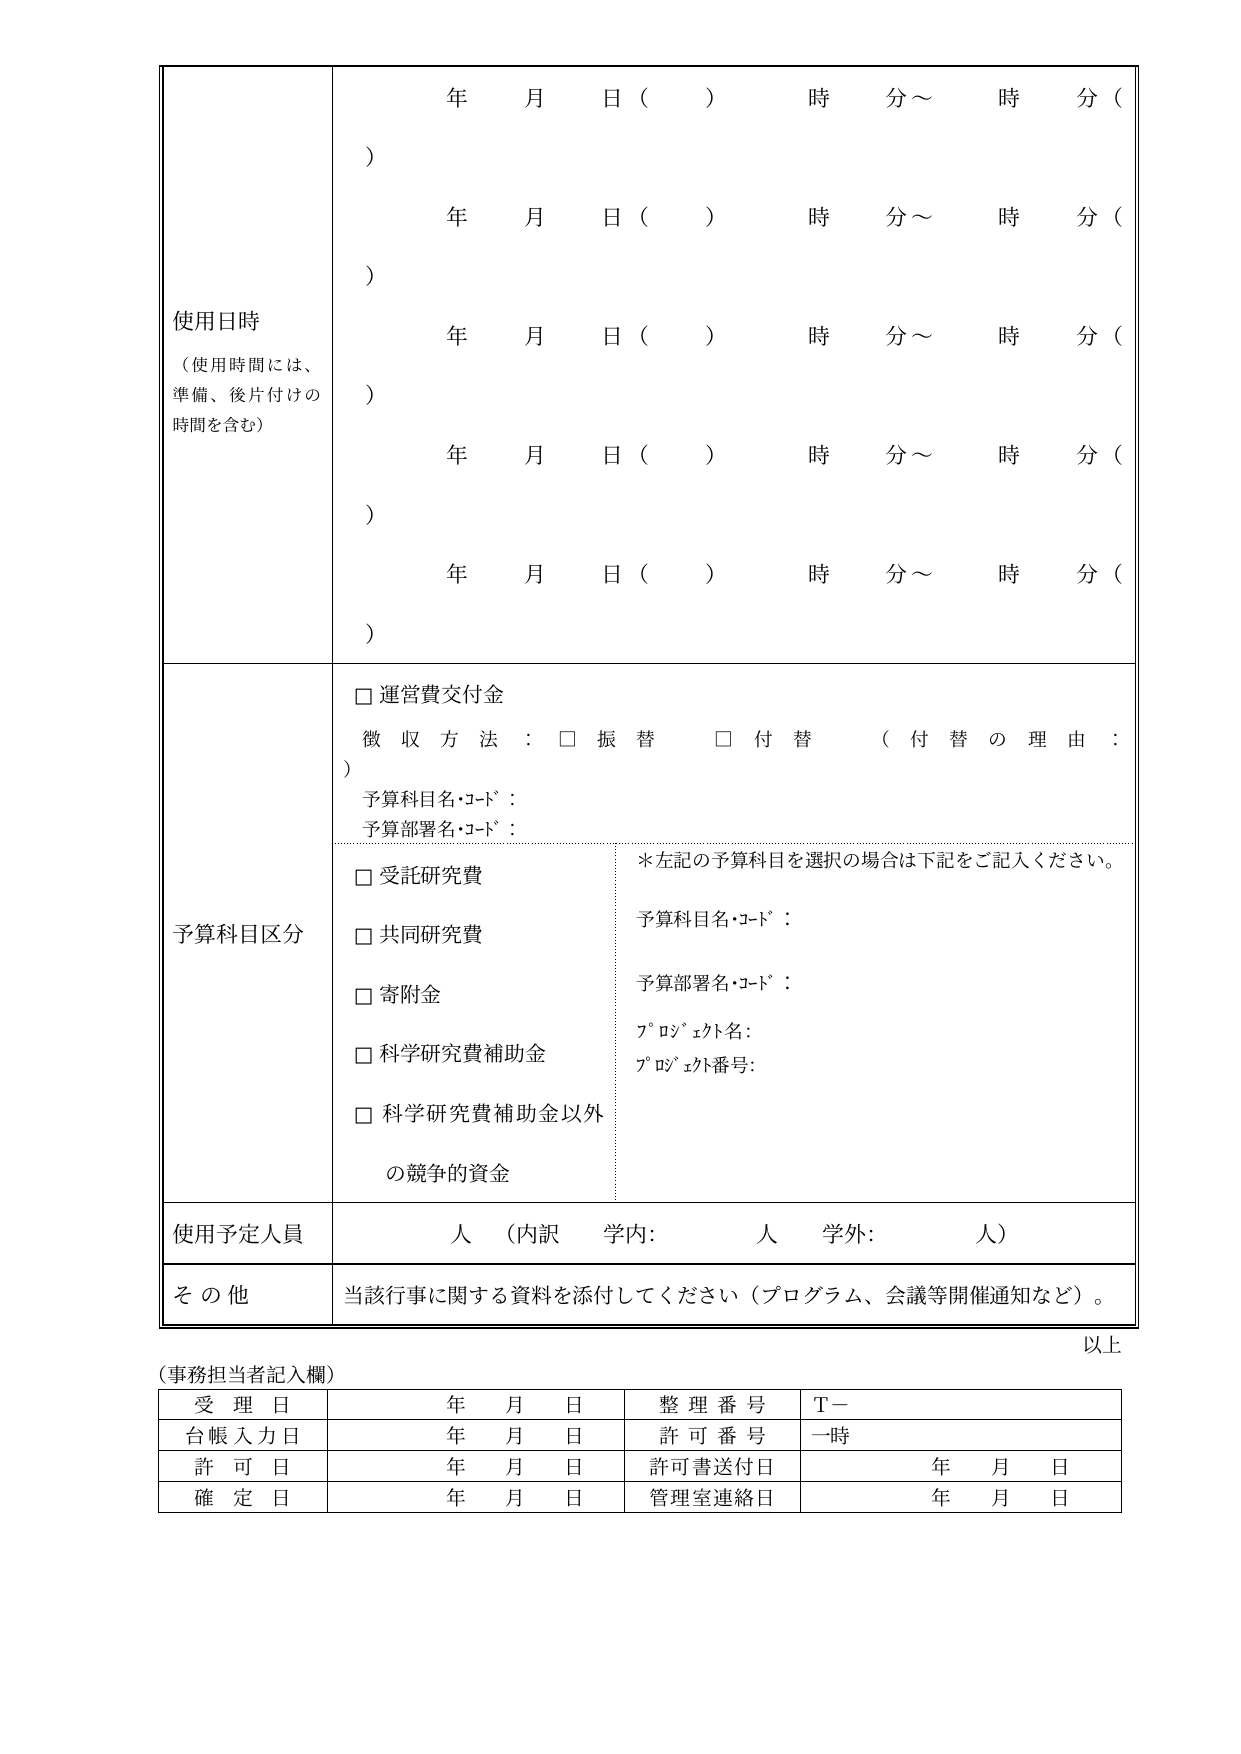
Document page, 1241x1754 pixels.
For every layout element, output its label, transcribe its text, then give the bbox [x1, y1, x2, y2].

table_cell ＊左記の予算科目を選択の場合は下記をご記入ください。 予算科目名･ｺｰﾄﾞ： 予算部署名･ｺｰﾄﾞ： ﾌﾟﾛｼﾞｪｸﾄ名： ﾌﾟﾛｼﾞｪｸﾄ番号： [616, 843, 1135, 1202]
table_cell 許可番号 [625, 1420, 800, 1450]
table_cell 年 月 日 [801, 1451, 1121, 1481]
table_cell 確定日 [159, 1482, 327, 1512]
table_cell □ 受託研究費 □ 共同研究費 □ 寄附金 □ 科学研究費補助金 □ 科学研究費補助金以外の競争的資金 [333, 843, 616, 1202]
table_cell 許可日 [159, 1451, 327, 1481]
table_cell 人 （内訳 学内： 人 学外： 人） [333, 1203, 1135, 1263]
table_cell 許可書送付日 [625, 1451, 800, 1481]
table_header 受理日 [159, 1390, 327, 1419]
table_header Ｔ－ [801, 1390, 1121, 1419]
table_cell 年 月 日 [801, 1482, 1121, 1512]
table_cell 年 月 日 [328, 1451, 624, 1481]
text （事務担当者記入欄） [148, 1359, 1122, 1388]
table_cell 年 月 日 [328, 1420, 624, 1450]
table_cell そ の 他 [164, 1265, 332, 1324]
table_cell 当該行事に関する資料を添付してください（プログラム、会議等開催通知など）。 [333, 1265, 1135, 1324]
table_cell 年 月 日 [328, 1482, 624, 1512]
table_cell 年 月 日（ ） 時 分～ 時 分（ ） 年 月 日（ ） 時 分～ 時 分（ ） 年 月 日（ ） 時 分～ 時 分（ ） 年 月 日（ ） 時 分～ 時 分（ ） 年 月 日（ ） 時 分～ 時 分（ ） [333, 67, 1135, 662]
text 以上 [148, 1329, 1122, 1359]
table_header 年 月 日 [328, 1390, 624, 1419]
table_cell 管理室連絡日 [625, 1482, 800, 1512]
table_cell 予算科目区分 [164, 664, 332, 1202]
table_cell 使用予定人員 [164, 1203, 332, 1263]
table_cell □ 運営費交付金 徴収方法：□振替 □付替 （付替の理由： ） 予算科目名･ｺｰﾄﾞ： 予算部署名･ｺｰﾄﾞ： [333, 664, 1135, 843]
table_header 整理番号 [625, 1390, 800, 1419]
table_cell 一時 [801, 1420, 1121, 1450]
table_cell 台帳入力日 [159, 1420, 327, 1450]
table_cell 使用日時 （使用時間には、準備、後片付けの時間を含む） [164, 67, 332, 662]
